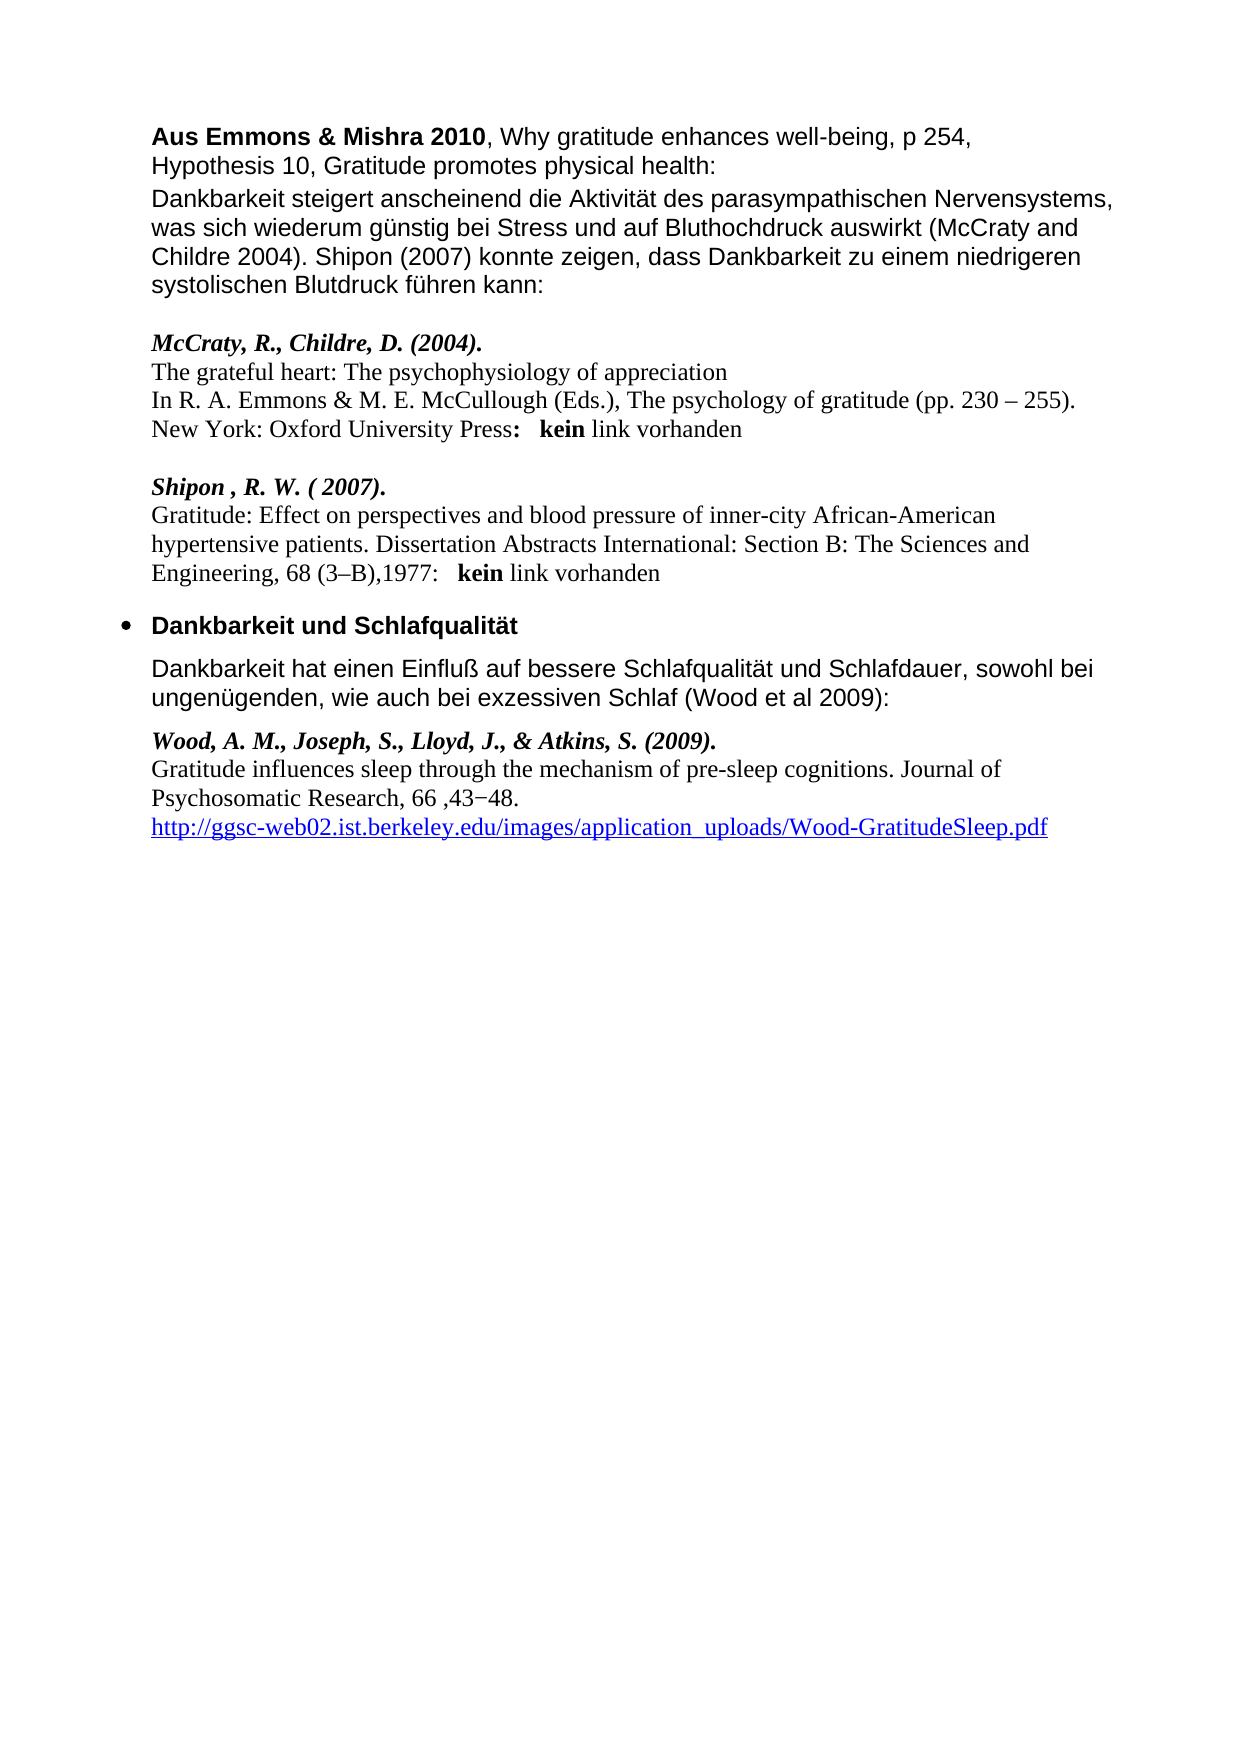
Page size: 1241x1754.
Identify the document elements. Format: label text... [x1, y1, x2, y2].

text Hypothesis 10, Gratitude promotes physical health: [136, 151, 1122, 180]
list Dankbarkeit und Schlafqualität [122, 611, 1122, 639]
text Dankbarkeit steigert anscheinend die Aktivität des parasympathischen Nervensystems, [151, 184, 1122, 213]
text The grateful heart: The psychophysiology of appreciation [151, 357, 1122, 385]
text Wood, A. M., Joseph, S., Lloyd, J., & Atkins, S. (2009). [151, 726, 1122, 754]
text In R. A. Emmons & M. E. McCullough (Eds.), The psychology of gratitude (pp. 230 – 255). New York: Oxford University Press: kein link vorhanden [151, 385, 1122, 443]
text Gratitude influences sleep through the mechanism of pre-sleep cognitions. Journal of Psychosomatic Research, 66 ,43−48. [151, 754, 1122, 812]
text Shipon , R. W. ( 2007). [151, 472, 1122, 500]
text was sich wiederum günstig bei Stress und auf Bluthochdruck auswirkt (McCraty and Childre 2004). Shipon (2007) konnte zeigen, dass Dankbarkeit zu einem niedrigeren systolischen Blutdruck führen kann: [151, 213, 1122, 299]
text Dankbarkeit hat einen Einfluß auf bessere Schlafqualität und Schlafdauer, sowohl bei [151, 654, 1122, 683]
text McCraty, R., Childre, D. (2004). [151, 299, 1122, 357]
text http://ggsc-web02.ist.berkeley.edu/images/application_uploads/Wood-GratitudeSleep.pdf [151, 812, 1122, 841]
text ungenügenden, wie auch bei exzessiven Schlaf (Wood et al 2009): [151, 683, 1122, 711]
text Gratitude: Effect on perspectives and blood pressure of inner-city African-American hypertensive patients. Dissertation Abstracts International: Section B: The Sciences and Engineering, 68 (3–B),1977: kein link vorhanden [151, 500, 1122, 587]
text Aus Emmons & Mishra 2010, Why gratitude enhances well-being, p 254, [136, 122, 1122, 151]
